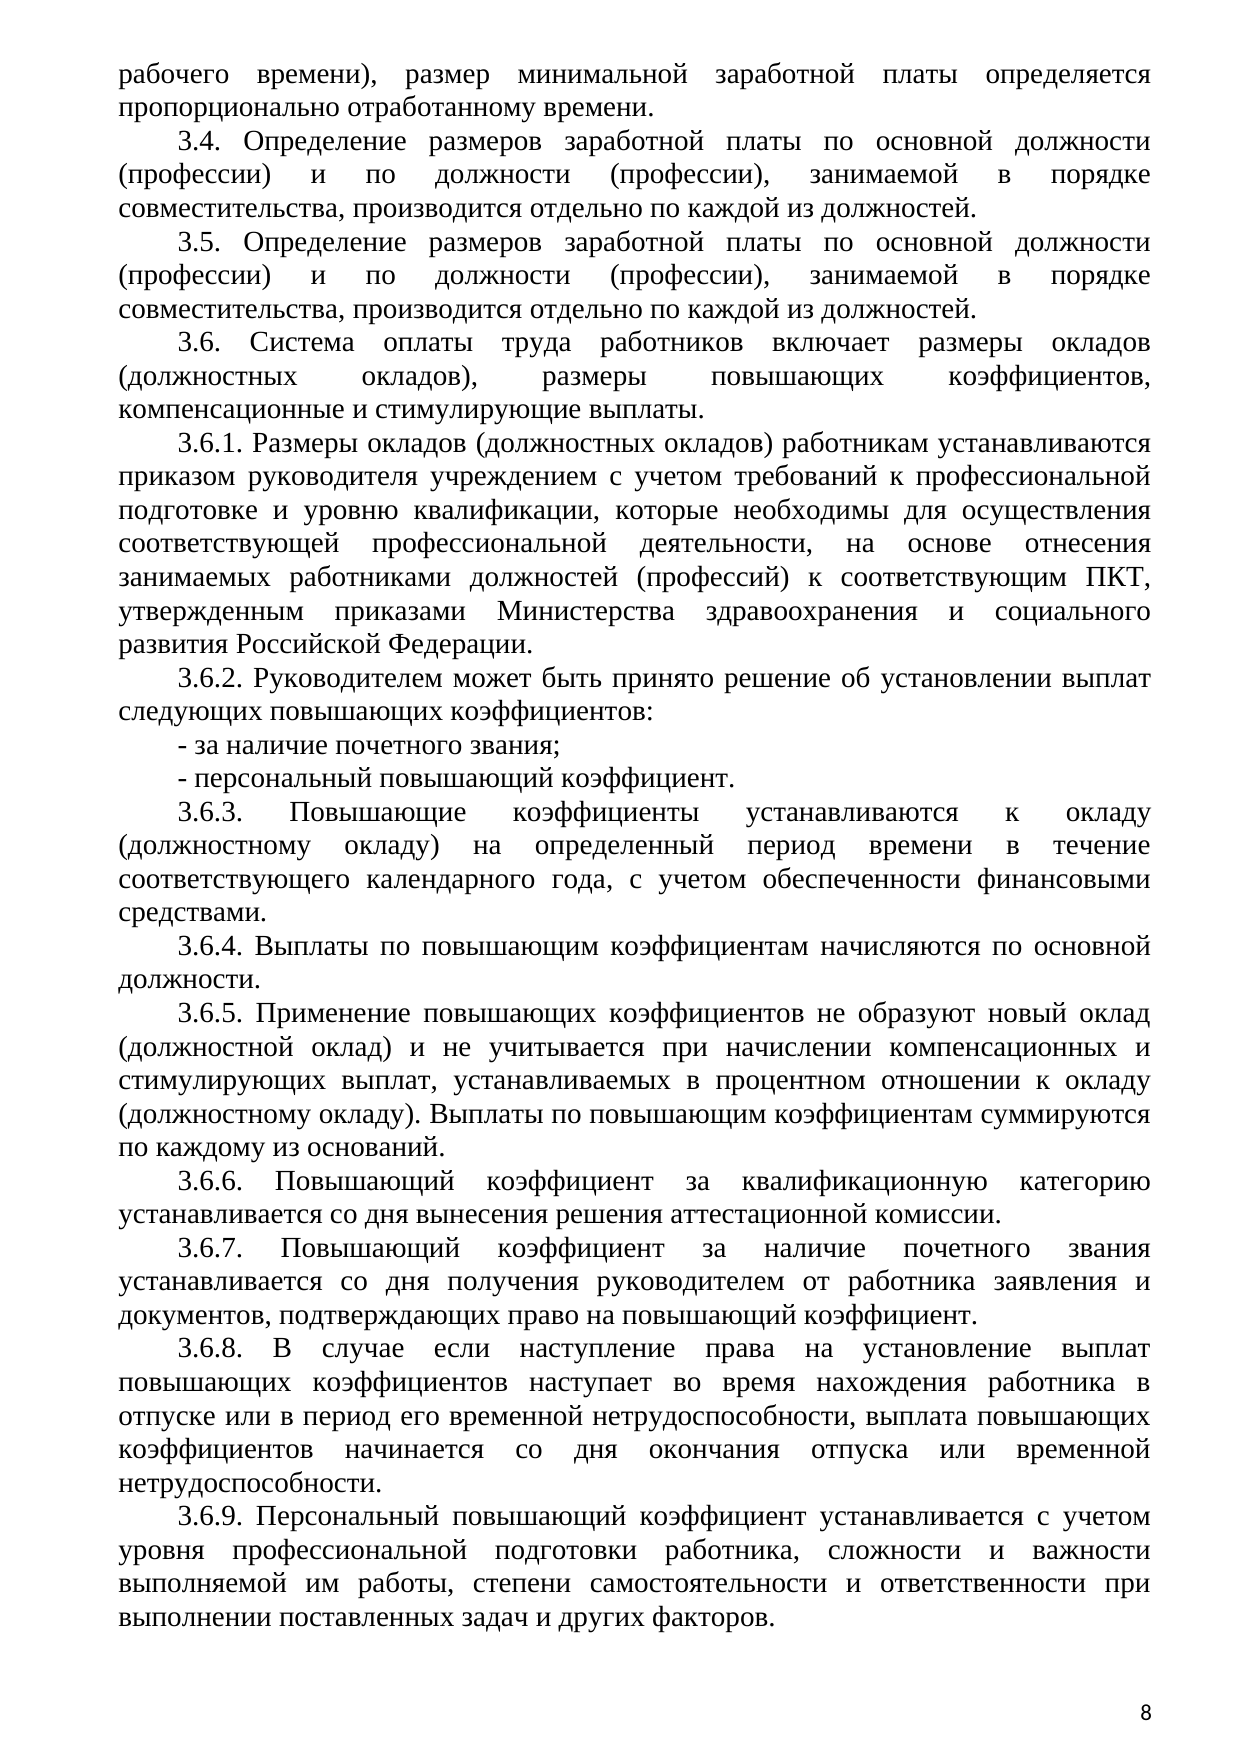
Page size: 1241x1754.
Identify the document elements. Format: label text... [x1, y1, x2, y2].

list 3.6.5. Применение повышающих коэффициентов не образуют новый оклад (должностной оклад) и не учитывается при начислении компенсационных и стимулирующих выплат, устанавливаемых в процентном отношении к окладу (должностному окладу). Выплаты по повышающим коэффициентам суммируются по каждому из оснований. [118, 995, 1152, 1163]
list 3.6.8. В случае если наступление права на установление выплат повышающих коэффициентов наступает во время нахождения работника в отпуске или в период его временной нетрудоспособности, выплата повышающих коэффициентов начинается со дня окончания отпуска или временной нетрудоспособности. [118, 1331, 1152, 1498]
list 3.4. Определение размеров заработной платы по основной должности (профессии) и по должности (профессии), занимаемой в порядке совместительства, производится отдельно по каждой из должностей. [118, 123, 1152, 224]
list - персональный повышающий коэффициент. [118, 760, 1152, 794]
list 3.6.4. Выплаты по повышающим коэффициентам начисляются по основной должности. [118, 928, 1152, 995]
list 3.5. Определение размеров заработной платы по основной должности (профессии) и по должности (профессии), занимаемой в порядке совместительства, производится отдельно по каждой из должностей. [118, 224, 1152, 324]
list 3.6.6. Повышающий коэффициент за квалификационную категорию устанавливается со дня вынесения решения аттестационной комиссии. [118, 1163, 1152, 1230]
list 3.6.3. Повышающие коэффициенты устанавливаются к окладу (должностному окладу) на определенный период времени в течение соответствующего календарного года, с учетом обеспеченности финансовыми средствами. [118, 794, 1152, 928]
list 3.6.9. Персональный повышающий коэффициент устанавливается с учетом уровня профессиональной подготовки работника, сложности и важности выполняемой им работы, степени самостоятельности и ответственности при выполнении поставленных задач и других факторов. [118, 1498, 1152, 1632]
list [118, 56, 1152, 123]
list 3.6. Система оплаты труда работников включает размеры окладов (должностных окладов), размеры повышающих коэффициентов, компенсационные и стимулирующие выплаты. [118, 324, 1152, 425]
list 3.6.7. Повышающий коэффициент за наличие почетного звания устанавливается со дня получения руководителем от работника заявления и документов, подтверждающих право на повышающий коэффициент. [118, 1230, 1152, 1331]
list - за наличие почетного звания; [118, 727, 1152, 760]
list 3.6.1. Размеры окладов (должностных окладов) работникам устанавливаются приказом руководителя учреждением с учетом требований к профессиональной подготовке и уровню квалификации, которые необходимы для осуществления соответствующей профессиональной деятельности, на основе отнесения занимаемых работниками должностей (профессий) к соответствующим ПКТ, утвержденным приказами Министерства здравоохранения и социального развития Российской Федерации. [118, 425, 1152, 660]
list 3.6.2. Руководителем может быть принято решение об установлении выплат следующих повышающих коэффициентов: [118, 660, 1152, 727]
